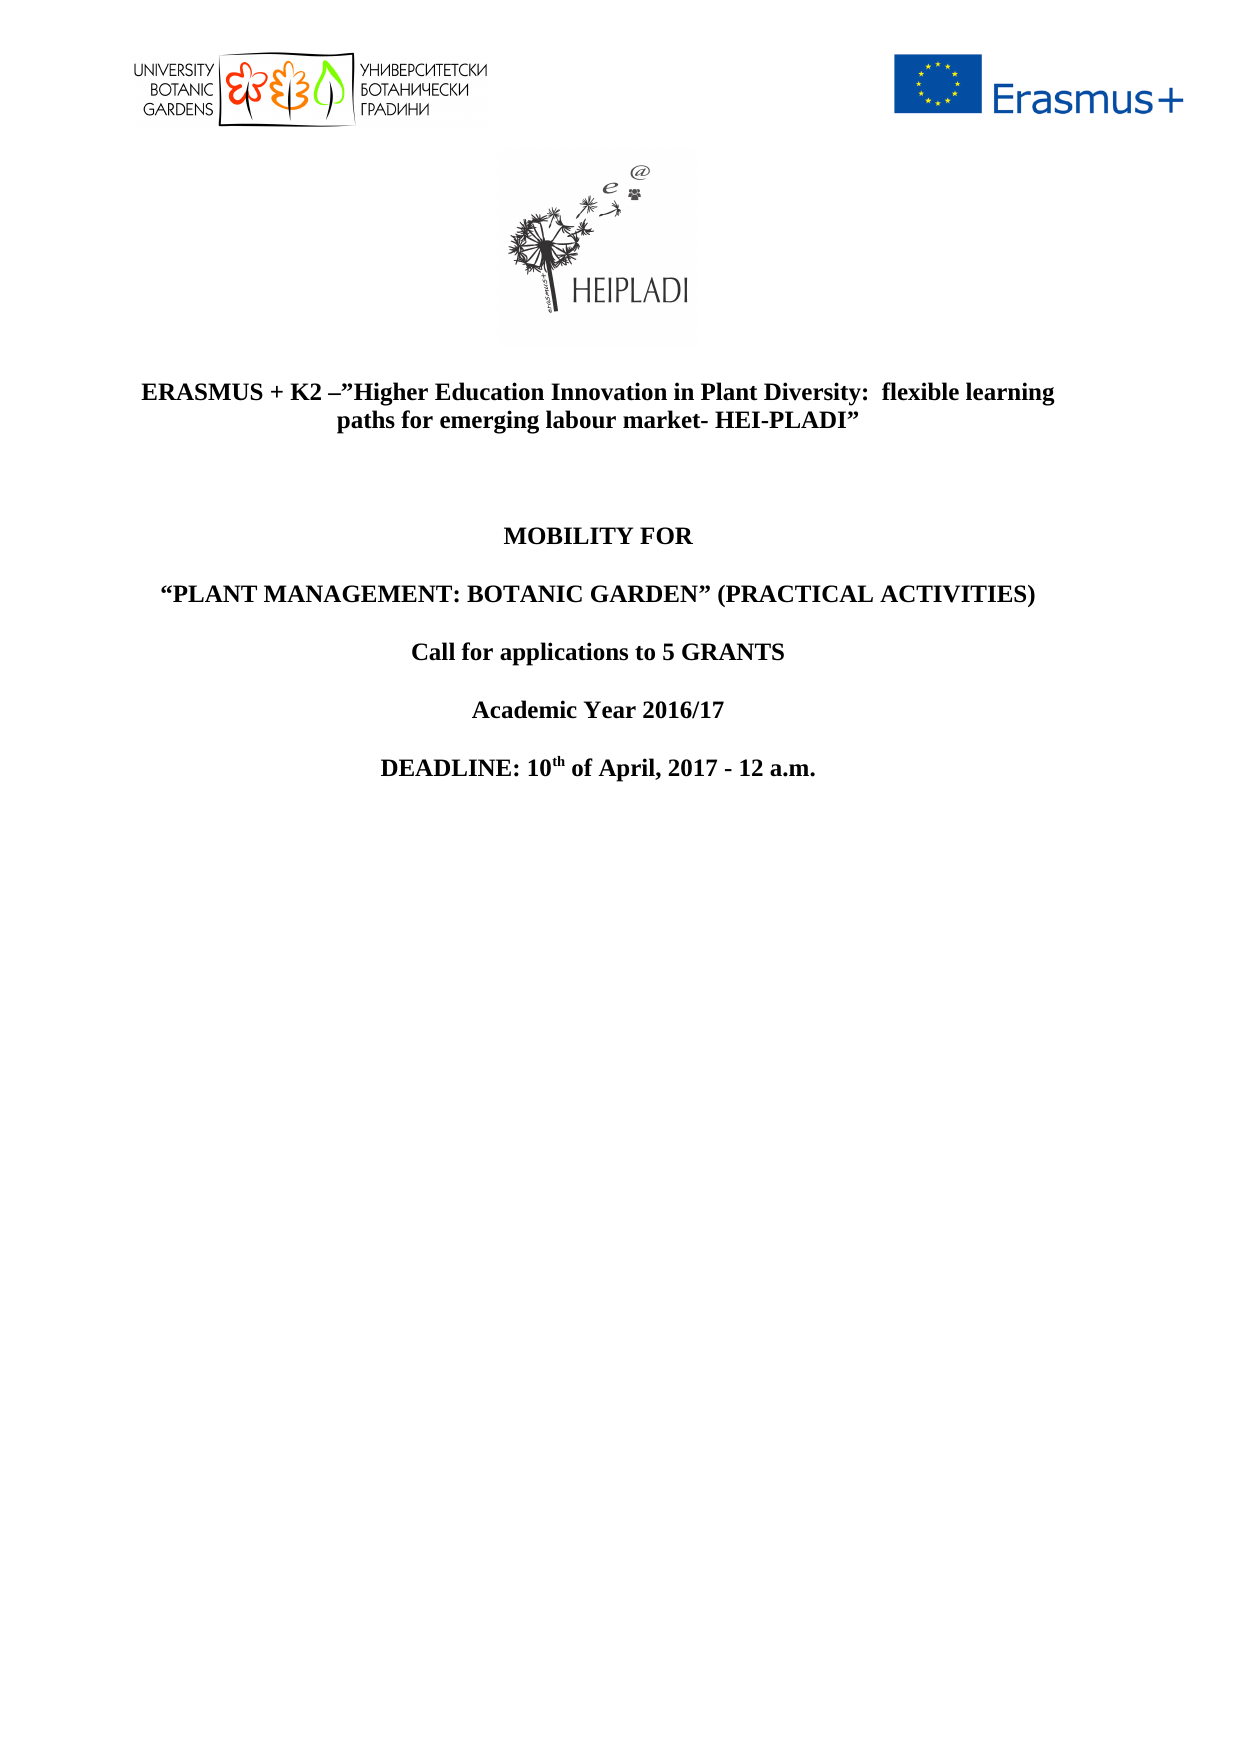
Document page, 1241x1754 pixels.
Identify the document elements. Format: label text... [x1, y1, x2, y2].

text Call for applications to 5 GRANTS [118, 637, 1078, 666]
text DEADLINE: 10th of April, 2017 - 12 a.m. [118, 753, 1078, 810]
picture [131, 50, 489, 130]
picture [877, 37, 1200, 130]
text Academic Year 2016/17 [118, 695, 1078, 724]
text “PLANT MANAGEMENT: BOTANIC GARDEN” (PRACTICAL ACTIVITIES) [118, 579, 1078, 608]
text MOBILITY FOR [118, 521, 1078, 550]
text ERASMUS + K2 –”Higher Education Innovation in Plant Diversity: flexible learning paths for emerging labour market- HEI-PLADI” [118, 377, 1078, 434]
